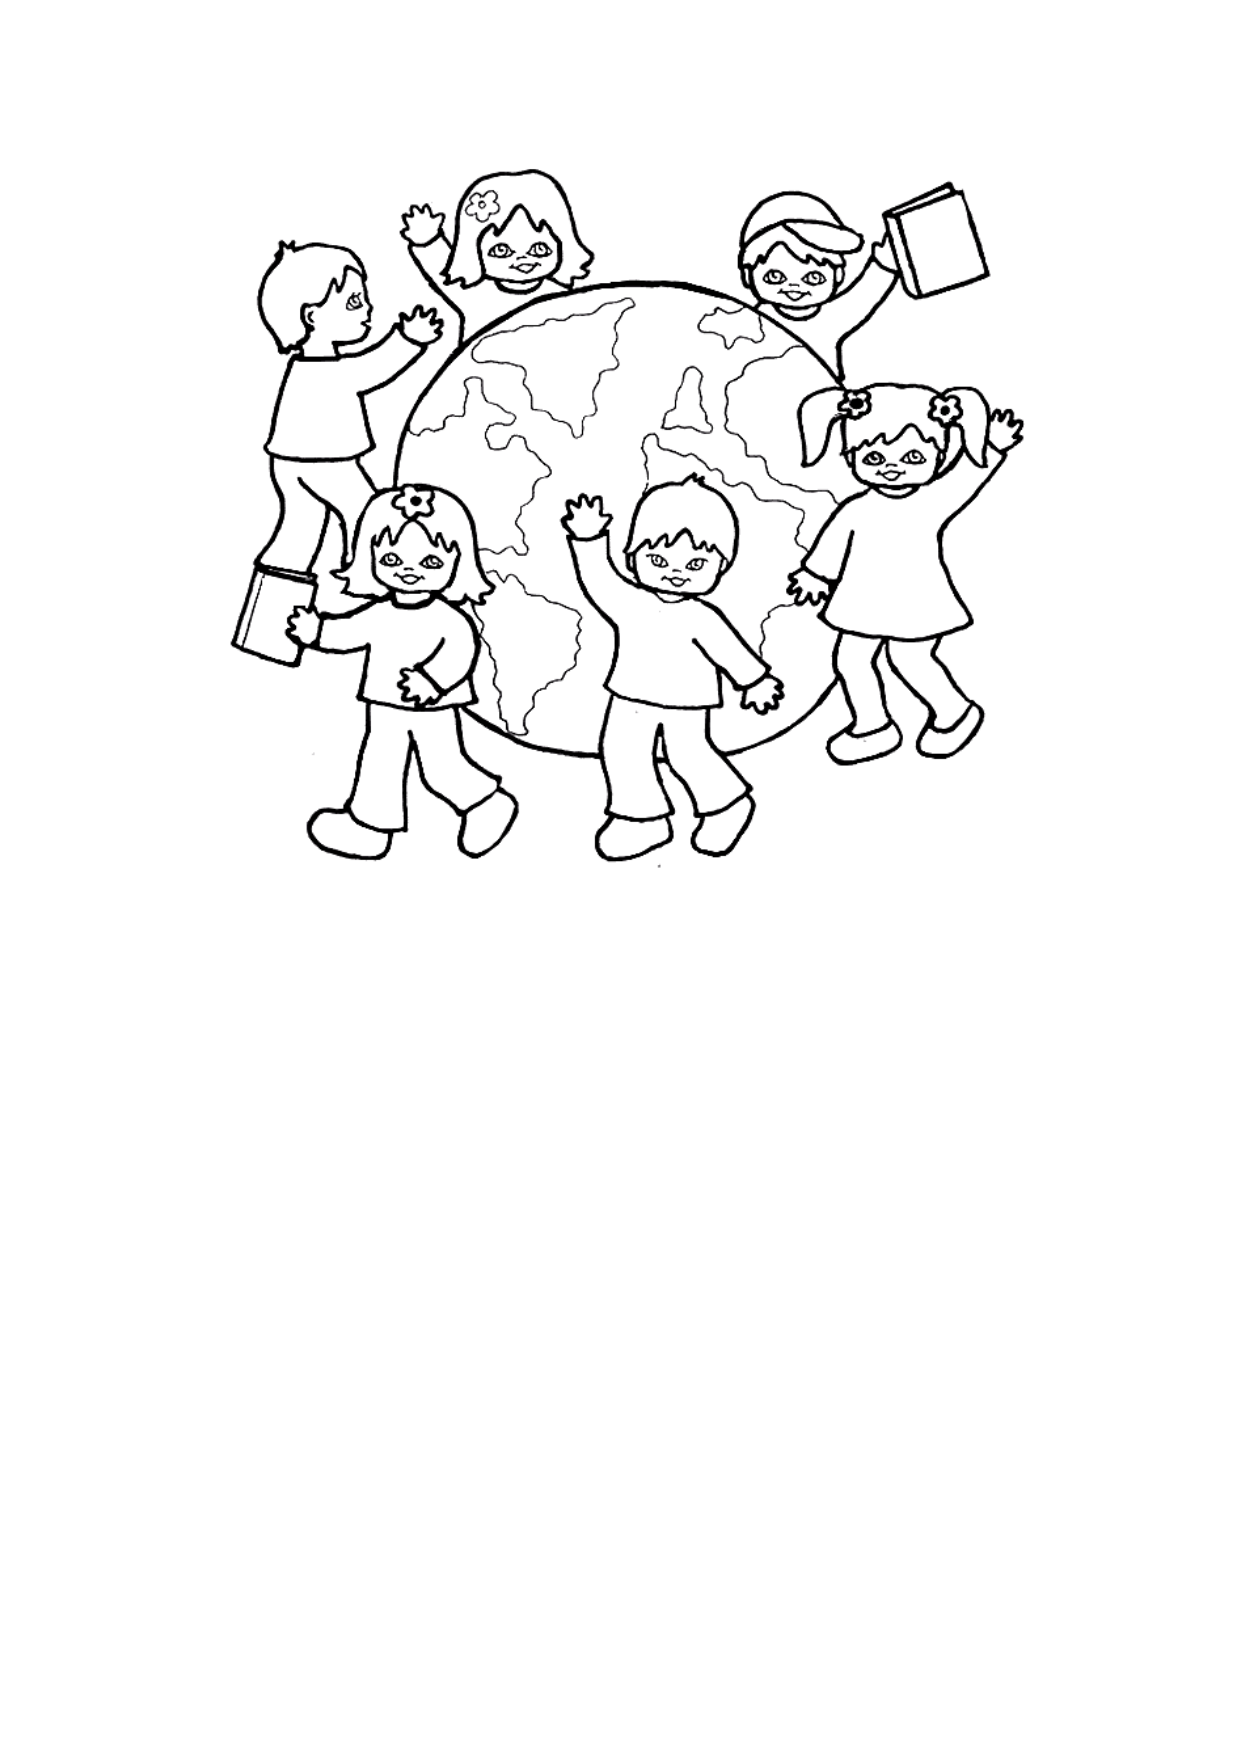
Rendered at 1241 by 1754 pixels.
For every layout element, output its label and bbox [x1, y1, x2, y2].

picture [147, 147, 1093, 902]
